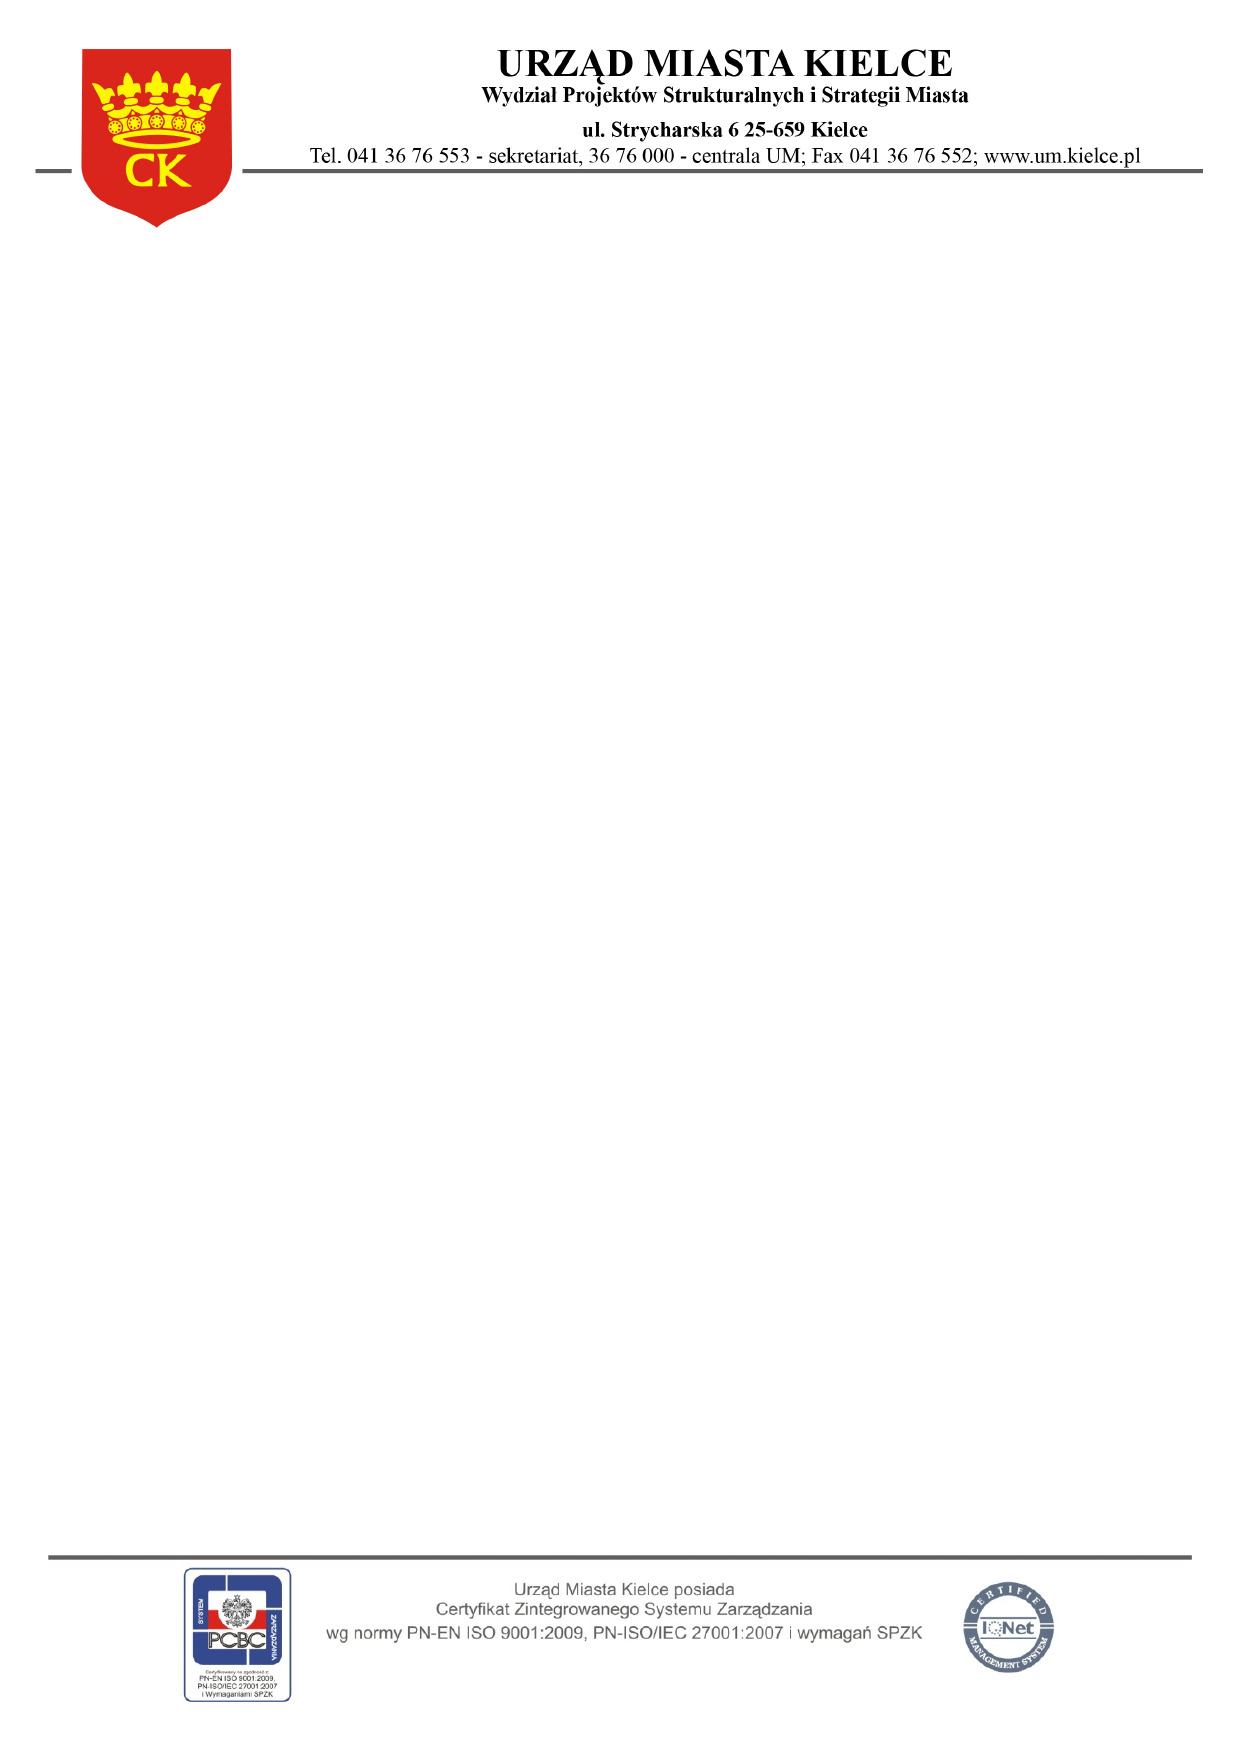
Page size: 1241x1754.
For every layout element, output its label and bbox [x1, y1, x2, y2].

picture [48, 1555, 1192, 1702]
picture [35, 36, 1203, 242]
